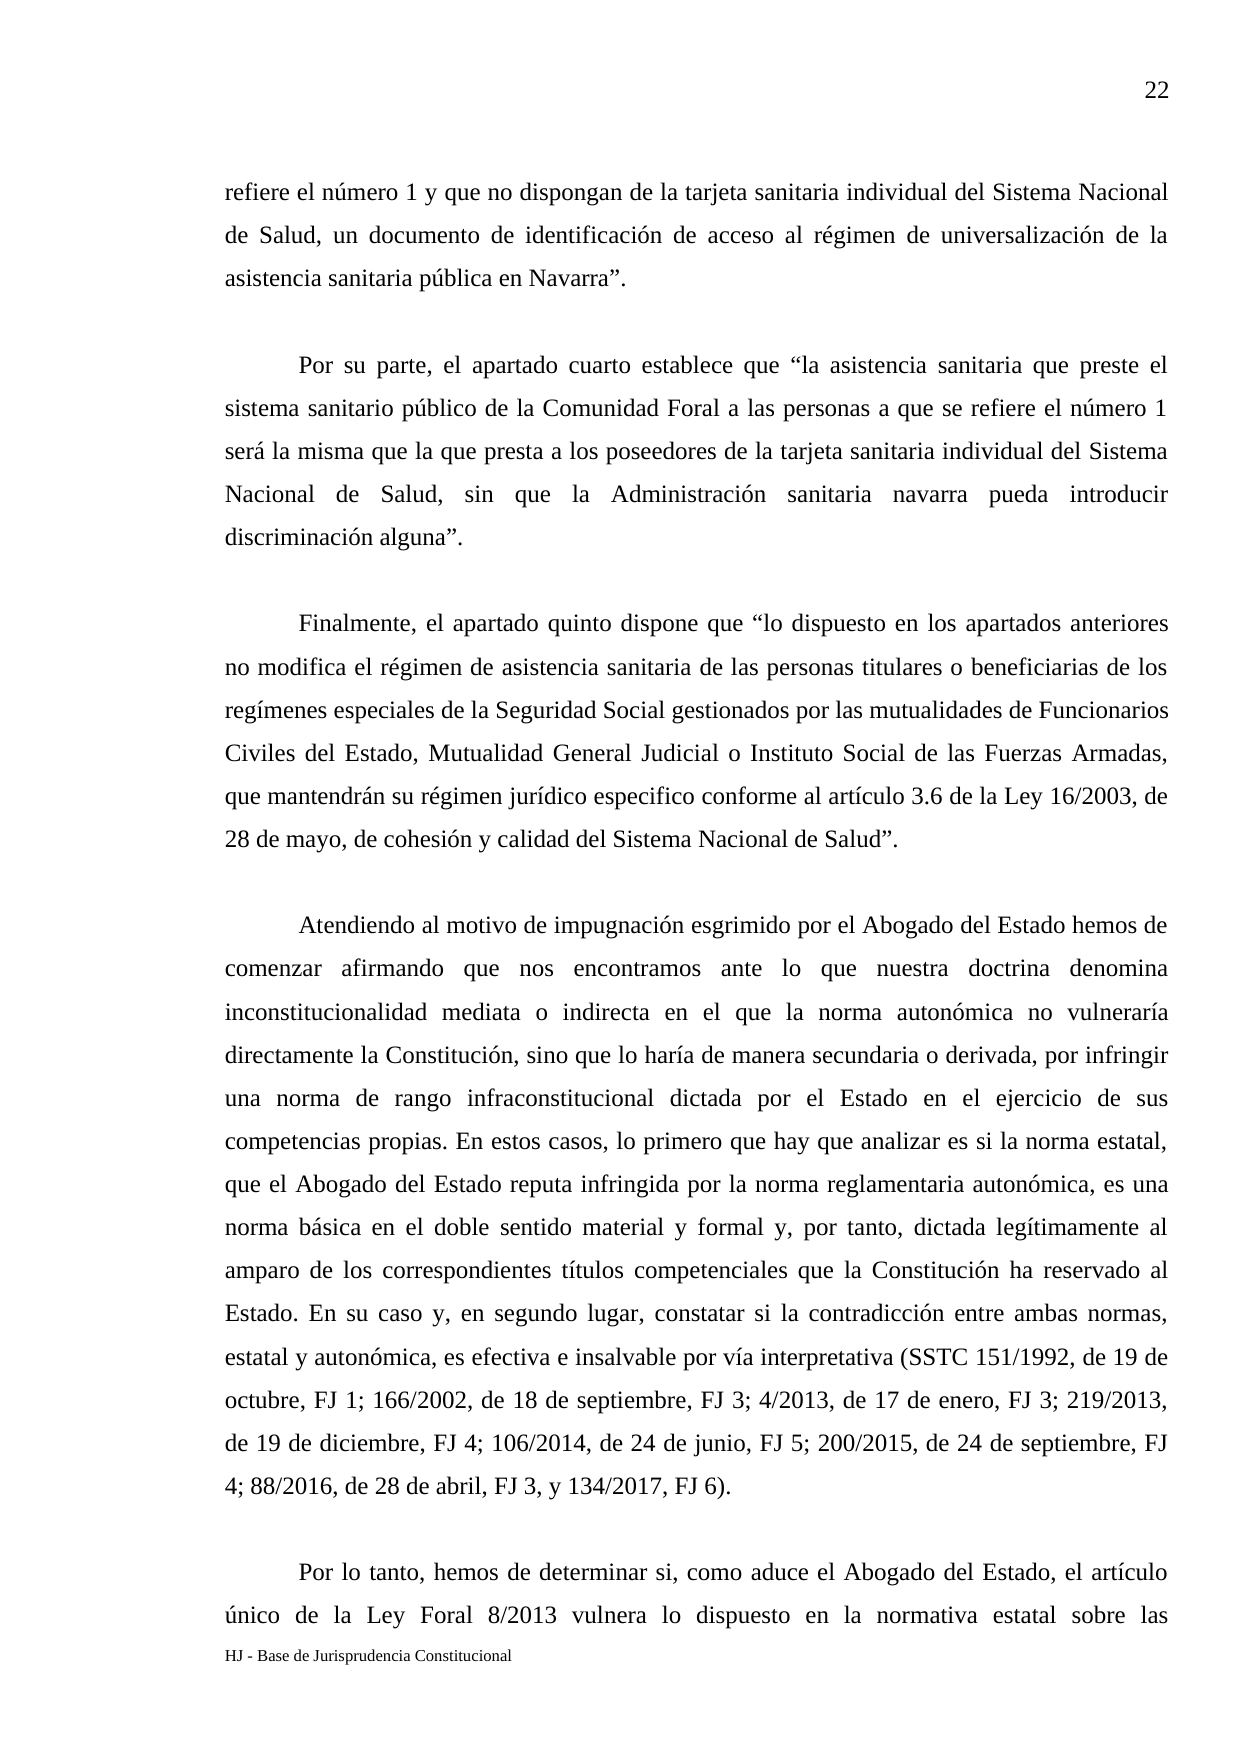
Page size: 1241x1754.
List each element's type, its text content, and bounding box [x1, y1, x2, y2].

text Por su parte, el apartado cuarto establece que “la asistencia sanitaria que preste el sistema sanitario público de la Comunidad Foral a las personas a que se refiere el número 1 será la misma que la que presta a los poseedores de la tarjeta sanitaria individual del Sistema Nacional de Salud, sin que la Administración sanitaria navarra pueda introducir discriminación alguna”. [224, 350, 1169, 551]
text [224, 1557, 1169, 1629]
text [224, 177, 1169, 292]
text Atendiendo al motivo de impugnación esgrimido por el Abogado del Estado hemos de comenzar afirmando que nos encontramos ante lo que nuestra doctrina denomina inconstitucionalidad mediata o indirecta en el que la norma autonómica no vulneraría directamente la Constitución, sino que lo haría de manera secundaria o derivada, por infringir una norma de rango infraconstitucional dictada por el Estado en el ejercicio de sus competencias propias. En estos casos, lo primero que hay que analizar es si la norma estatal, que el Abogado del Estado reputa infringida por la norma reglamentaria autonómica, es una norma básica en el doble sentido material y formal y, por tanto, dictada legítimamente al amparo de los correspondientes títulos competenciales que la Constitución ha reservado al Estado. En su caso y, en segundo lugar, constatar si la contradicción entre ambas normas, estatal y autonómica, es efectiva e insalvable por vía interpretativa (SSTC 151/1992, de 19 de octubre, FJ 1; 166/2002, de 18 de septiembre, FJ 3; 4/2013, de 17 de enero, FJ 3; 219/2013, de 19 de diciembre, FJ 4; 106/2014, de 24 de junio, FJ 5; 200/2015, de 24 de septiembre, FJ 4; 88/2016, de 28 de abril, FJ 3, y 134/2017, FJ 6). [224, 910, 1169, 1500]
text Finalmente, el apartado quinto dispone que “lo dispuesto en los apartados anteriores no modifica el régimen de asistencia sanitaria de las personas titulares o beneficiarias de los regímenes especiales de la Seguridad Social gestionados por las mutualidades de Funcionarios Civiles del Estado, Mutualidad General Judicial o Instituto Social de las Fuerzas Armadas, que mantendrán su régimen jurídico especifico conforme al artículo 3.6 de la Ley 16/2003, de 28 de mayo, de cohesión y calidad del Sistema Nacional de Salud”. [224, 608, 1169, 853]
